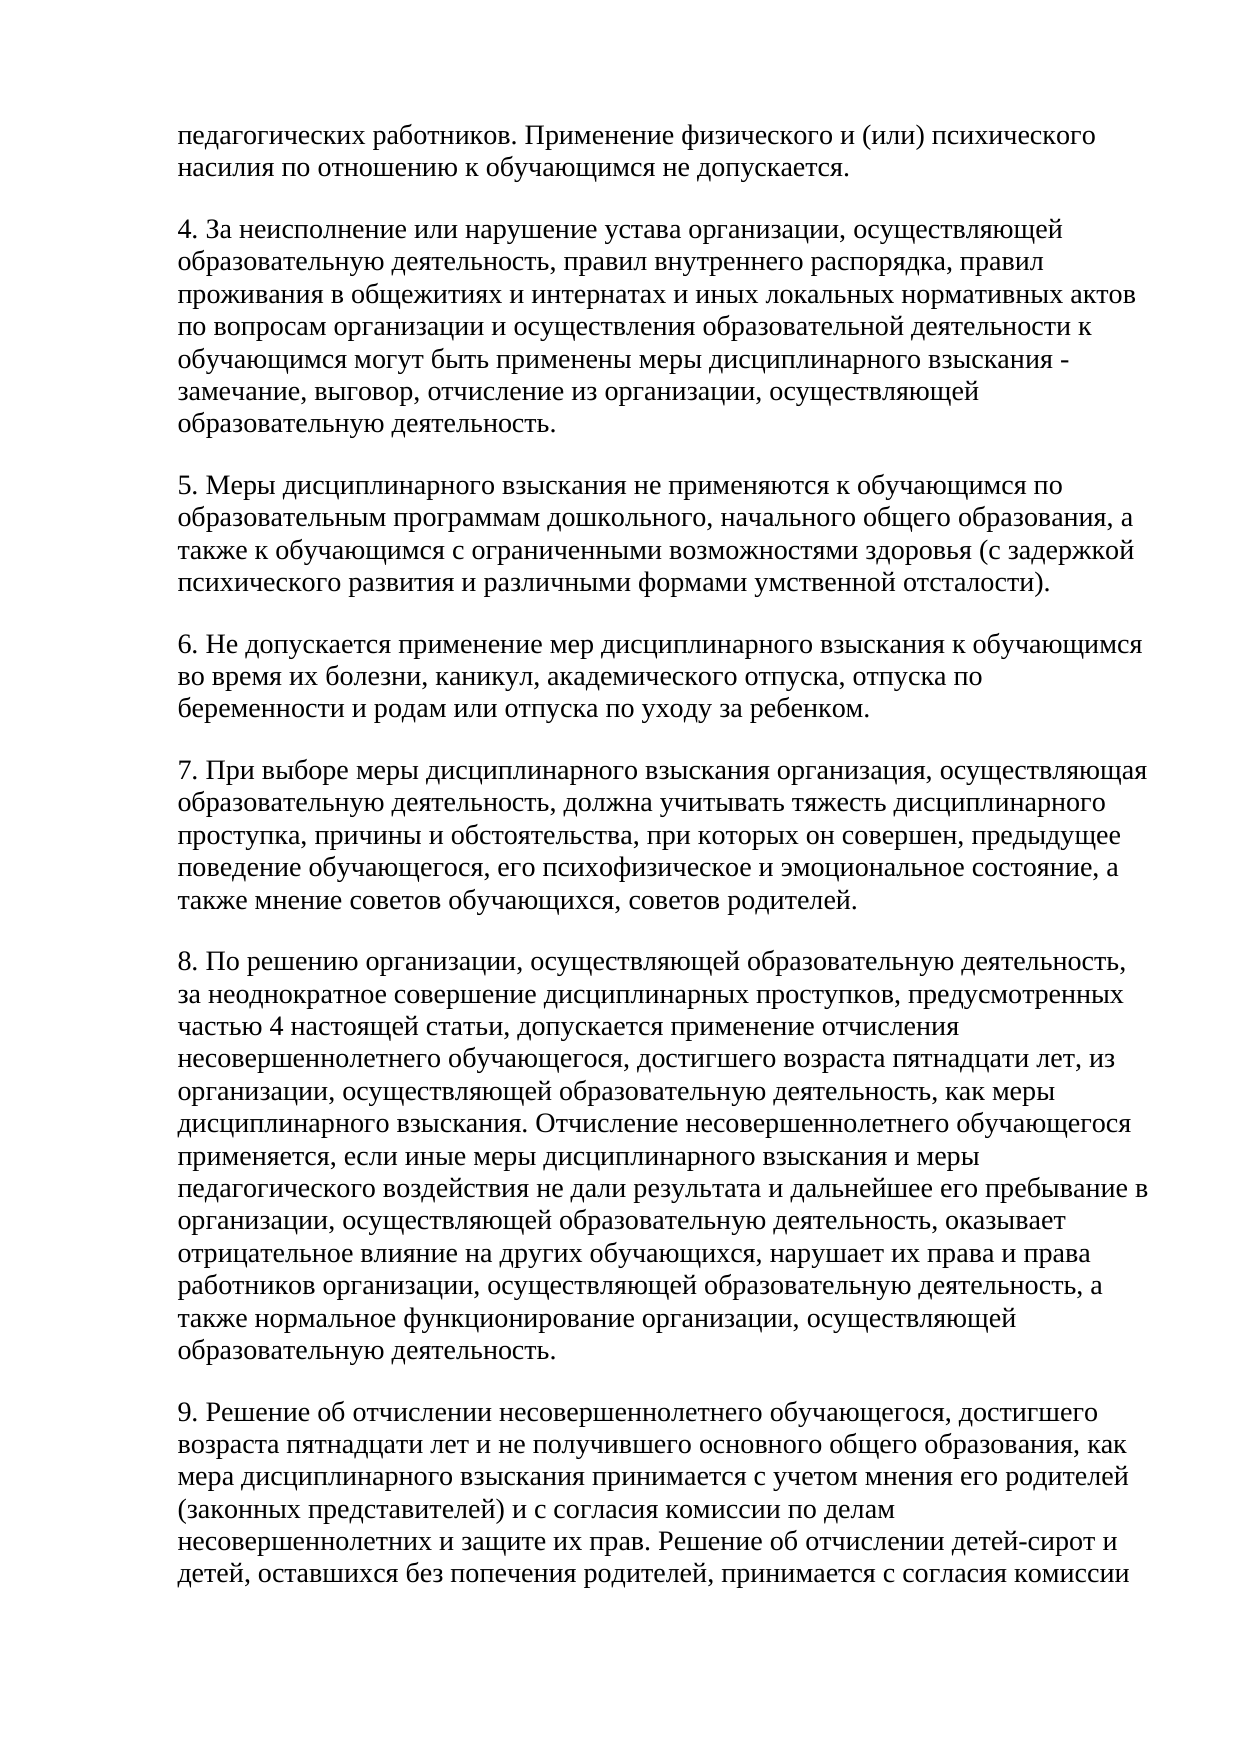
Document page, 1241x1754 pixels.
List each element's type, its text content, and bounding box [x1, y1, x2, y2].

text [177, 1394, 1152, 1589]
text 5. Меры дисциплинарного взыскания не применяются к обучающимся по образовательным программам дошкольного, начального общего образования, а также к обучающимся с ограниченными возможностями здоровья (с задержкой психического развития и различными формами умственной отсталости). [177, 468, 1152, 598]
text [177, 118, 1152, 183]
text 4. За неисполнение или нарушение устава организации, осуществляющей образовательную деятельность, правил внутреннего распорядка, правил проживания в общежитиях и интернатах и иных локальных нормативных актов по вопросам организации и осуществления образовательной деятельности к обучающимся могут быть применены меры дисциплинарного взыскания - замечание, выговор, отчисление из организации, осуществляющей образовательную деятельность. [177, 212, 1152, 439]
text 7. При выборе меры дисциплинарного взыскания организация, осуществляющая образовательную деятельность, должна учитывать тяжесть дисциплинарного проступка, причины и обстоятельства, при которых он совершен, предыдущее поведение обучающегося, его психофизическое и эмоциональное состояние, а также мнение советов обучающихся, советов родителей. [177, 753, 1152, 915]
text 6. Не допускается применение мер дисциплинарного взыскания к обучающимся во время их болезни, каникул, академического отпуска, отпуска по беременности и родам или отпуска по уходу за ребенком. [177, 627, 1152, 724]
text 8. По решению организации, осуществляющей образовательную деятельность, за неоднократное совершение дисциплинарных проступков, предусмотренных частью 4 настоящей статьи, допускается применение отчисления несовершеннолетнего обучающегося, достигшего возраста пятнадцати лет, из организации, осуществляющей образовательную деятельность, как меры дисциплинарного взыскания. Отчисление несовершеннолетнего обучающегося применяется, если иные меры дисциплинарного взыскания и меры педагогического воздействия не дали результата и дальнейшее его пребывание в организации, осуществляющей образовательную деятельность, оказывает отрицательное влияние на других обучающихся, нарушает их права и права работников организации, осуществляющей образовательную деятельность, а также нормальное функционирование организации, осуществляющей образовательную деятельность. [177, 944, 1152, 1365]
